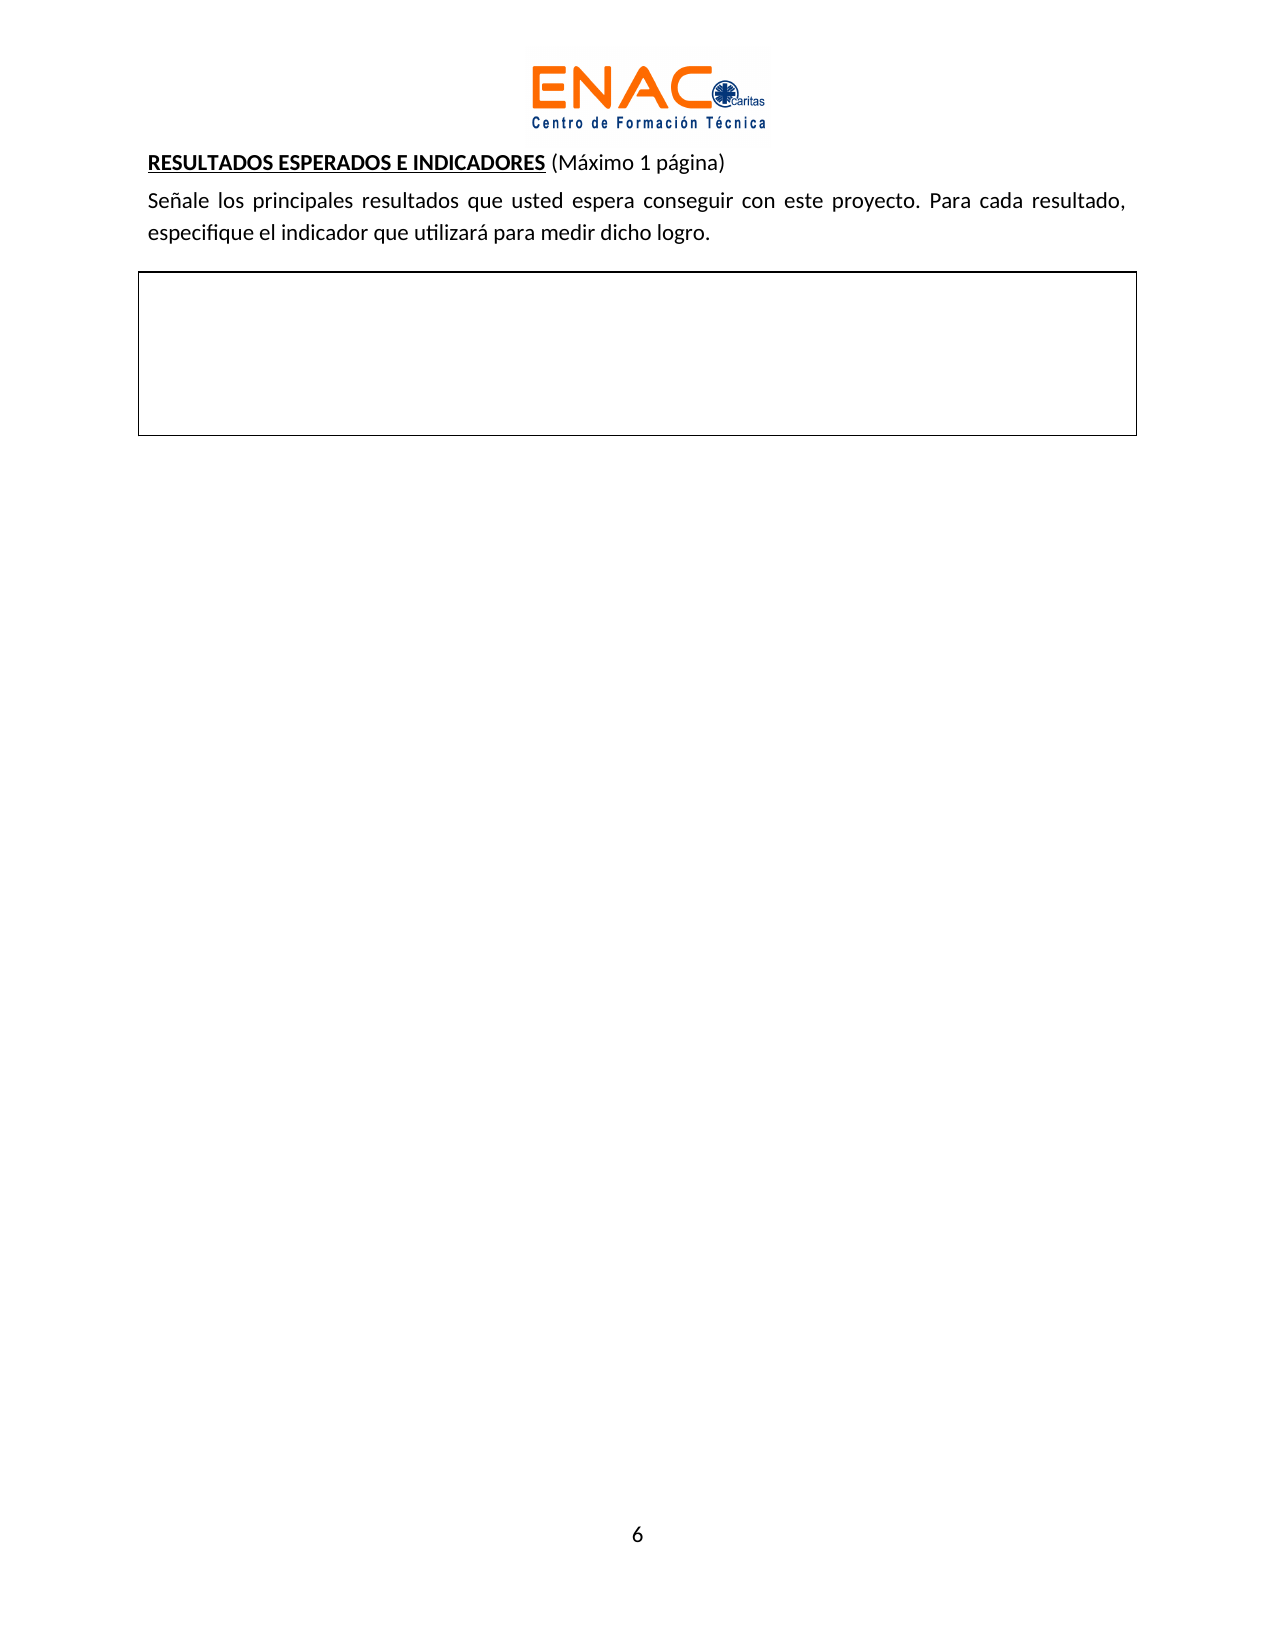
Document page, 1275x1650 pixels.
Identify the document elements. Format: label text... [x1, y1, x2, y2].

text Señale los principales resultados que usted espera conseguir con este proyecto. Para cada resultado, especifique el indicador que utilizará para medir dicho logro. [148, 186, 1127, 246]
picture [525, 46, 772, 148]
text RESULTADOS ESPERADOS E INDICADORES (Máximo 1 página) [148, 148, 1127, 176]
